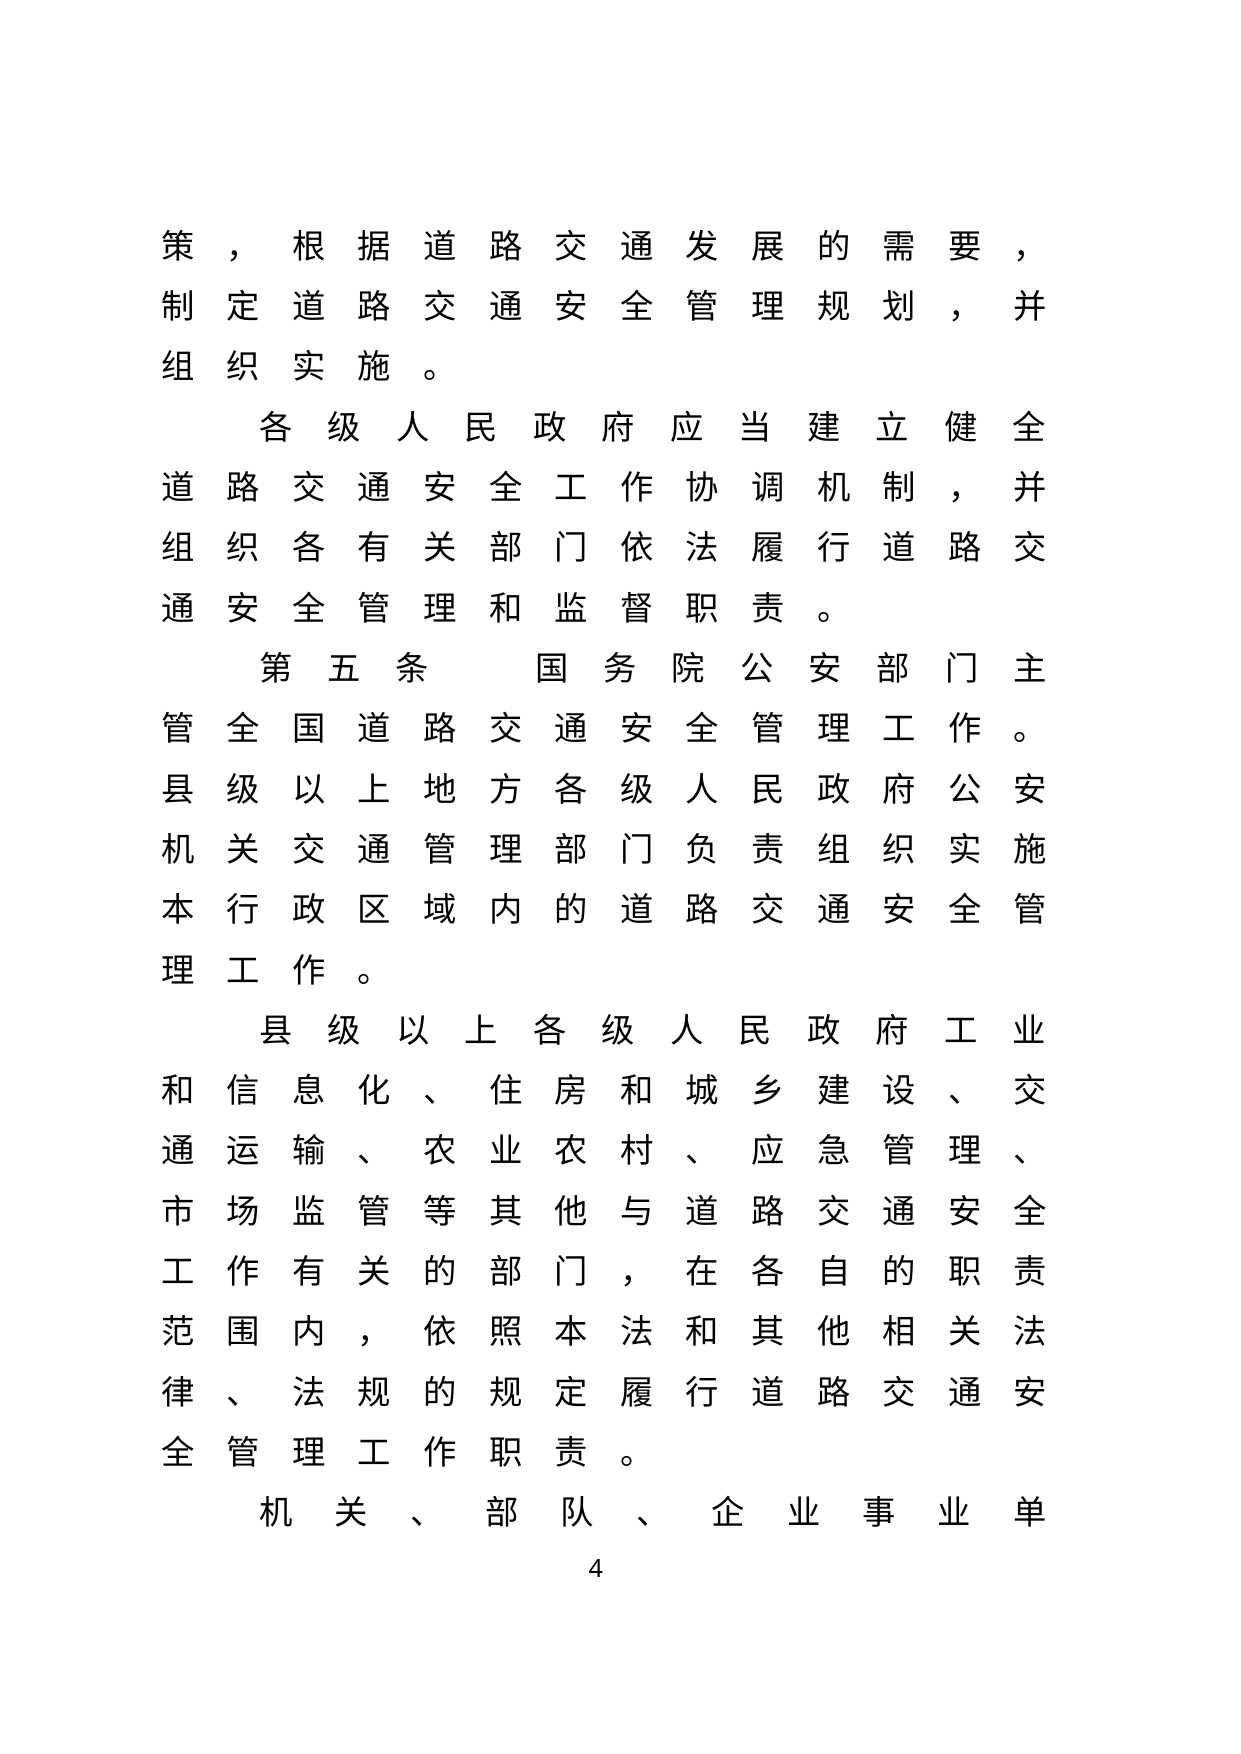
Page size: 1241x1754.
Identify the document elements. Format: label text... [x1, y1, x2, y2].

text 第五条 国务院公安部门主管全国道路交通安全管理工作。县级以上地方各级人民政府公安机关交通管理部门负责组织实施本行政区域内的道路交通安全管理工作。 [161, 636, 1079, 998]
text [161, 213, 1079, 394]
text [161, 1480, 1079, 1540]
text 各级人民政府应当建立健全道路交通安全工作协调机制，并组织各有关部门依法履行道路交通安全管理和监督职责。 [161, 394, 1079, 636]
text 县级以上各级人民政府工业和信息化、住房和城乡建设、交通运输、农业农村、应急管理、市场监管等其他与道路交通安全工作有关的部门，在各自的职责范围内，依照本法和其他相关法律、法规的规定履行道路交通安全管理工作职责。 [161, 998, 1079, 1480]
